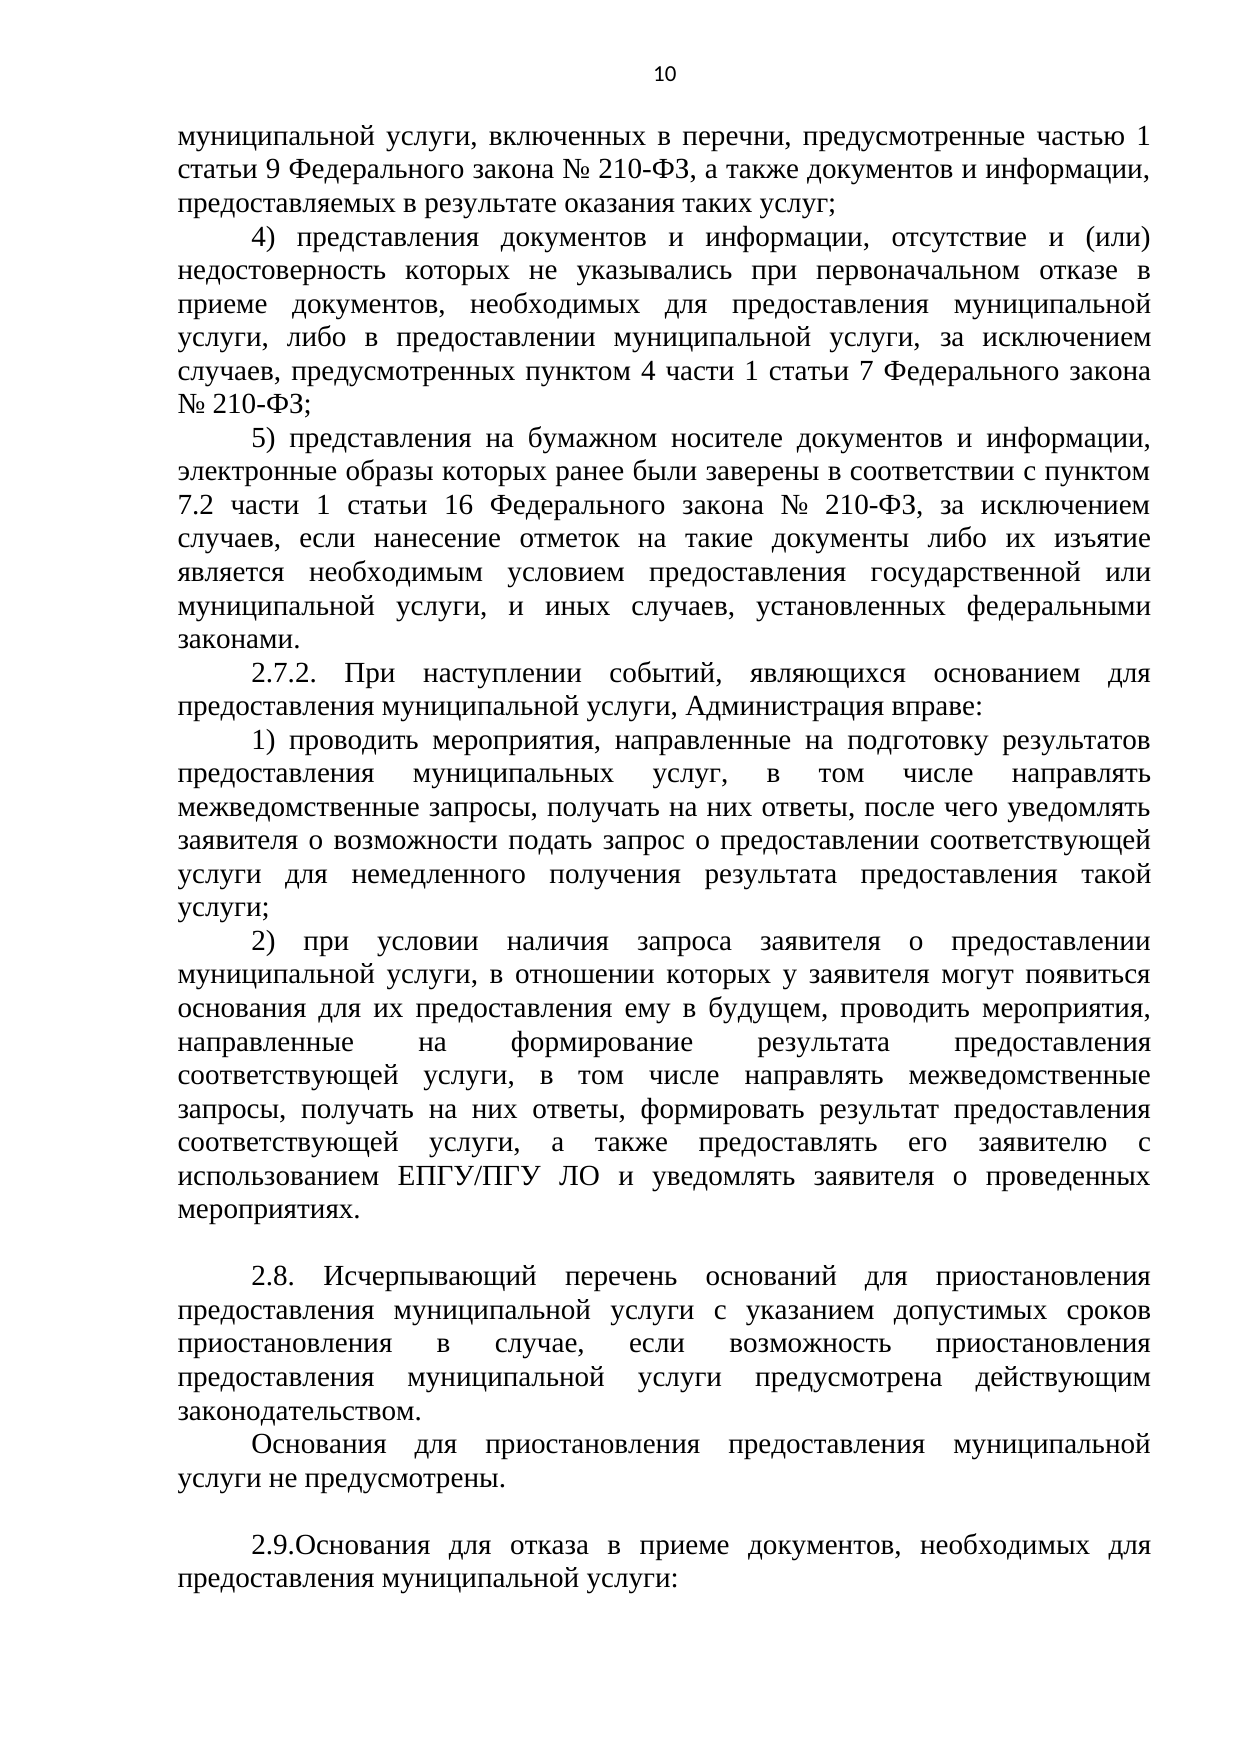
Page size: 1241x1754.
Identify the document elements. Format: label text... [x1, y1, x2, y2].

text 2.9.Основания для отказа в приеме документов, необходимых для предоставления муниципальной услуги: [177, 1527, 1152, 1594]
text 4) представления документов и информации, отсутствие и (или) недостоверность которых не указывались при первоначальном отказе в приеме документов, необходимых для предоставления муниципальной услуги, либо в предоставлении муниципальной услуги, за исключением случаев, предусмотренных пунктом 4 части 1 статьи 7 Федерального закона № 210-ФЗ; [177, 219, 1152, 420]
text 2.7.2. При наступлении событий, являющихся основанием для предоставления муниципальной услуги, Администрация вправе: [177, 655, 1152, 722]
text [177, 118, 1152, 219]
text 2.8. Исчерпывающий перечень оснований для приостановления предоставления муниципальной услуги с указанием допустимых сроков приостановления в случае, если возможность приостановления предоставления муниципальной услуги предусмотрена действующим законодательством. [177, 1258, 1152, 1426]
text Основания для приостановления предоставления муниципальной услуги не предусмотрены. [177, 1426, 1152, 1493]
text 5) представления на бумажном носителе документов и информации, электронные образы которых ранее были заверены в соответствии с пунктом 7.2 части 1 статьи 16 Федерального закона № 210-ФЗ, за исключением случаев, если нанесение отметок на такие документы либо их изъятие является необходимым условием предоставления государственной или муниципальной услуги, и иных случаев, установленных федеральными законами. [177, 420, 1152, 655]
text 1) проводить мероприятия, направленные на подготовку результатов предоставления муниципальных услуг, в том числе направлять межведомственные запросы, получать на них ответы, после чего уведомлять заявителя о возможности подать запрос о предоставлении соответствующей услуги для немедленного получения результата предоставления такой услуги; [177, 722, 1152, 923]
text 2) при условии наличия запроса заявителя о предоставлении муниципальной услуги, в отношении которых у заявителя могут появиться основания для их предоставления ему в будущем, проводить мероприятия, направленные на формирование результата предоставления соответствующей услуги, в том числе направлять межведомственные запросы, получать на них ответы, формировать результат предоставления соответствующей услуги, а также предоставлять его заявителю с использованием ЕПГУ/ПГУ ЛО и уведомлять заявителя о проведенных мероприятиях. [177, 923, 1152, 1225]
